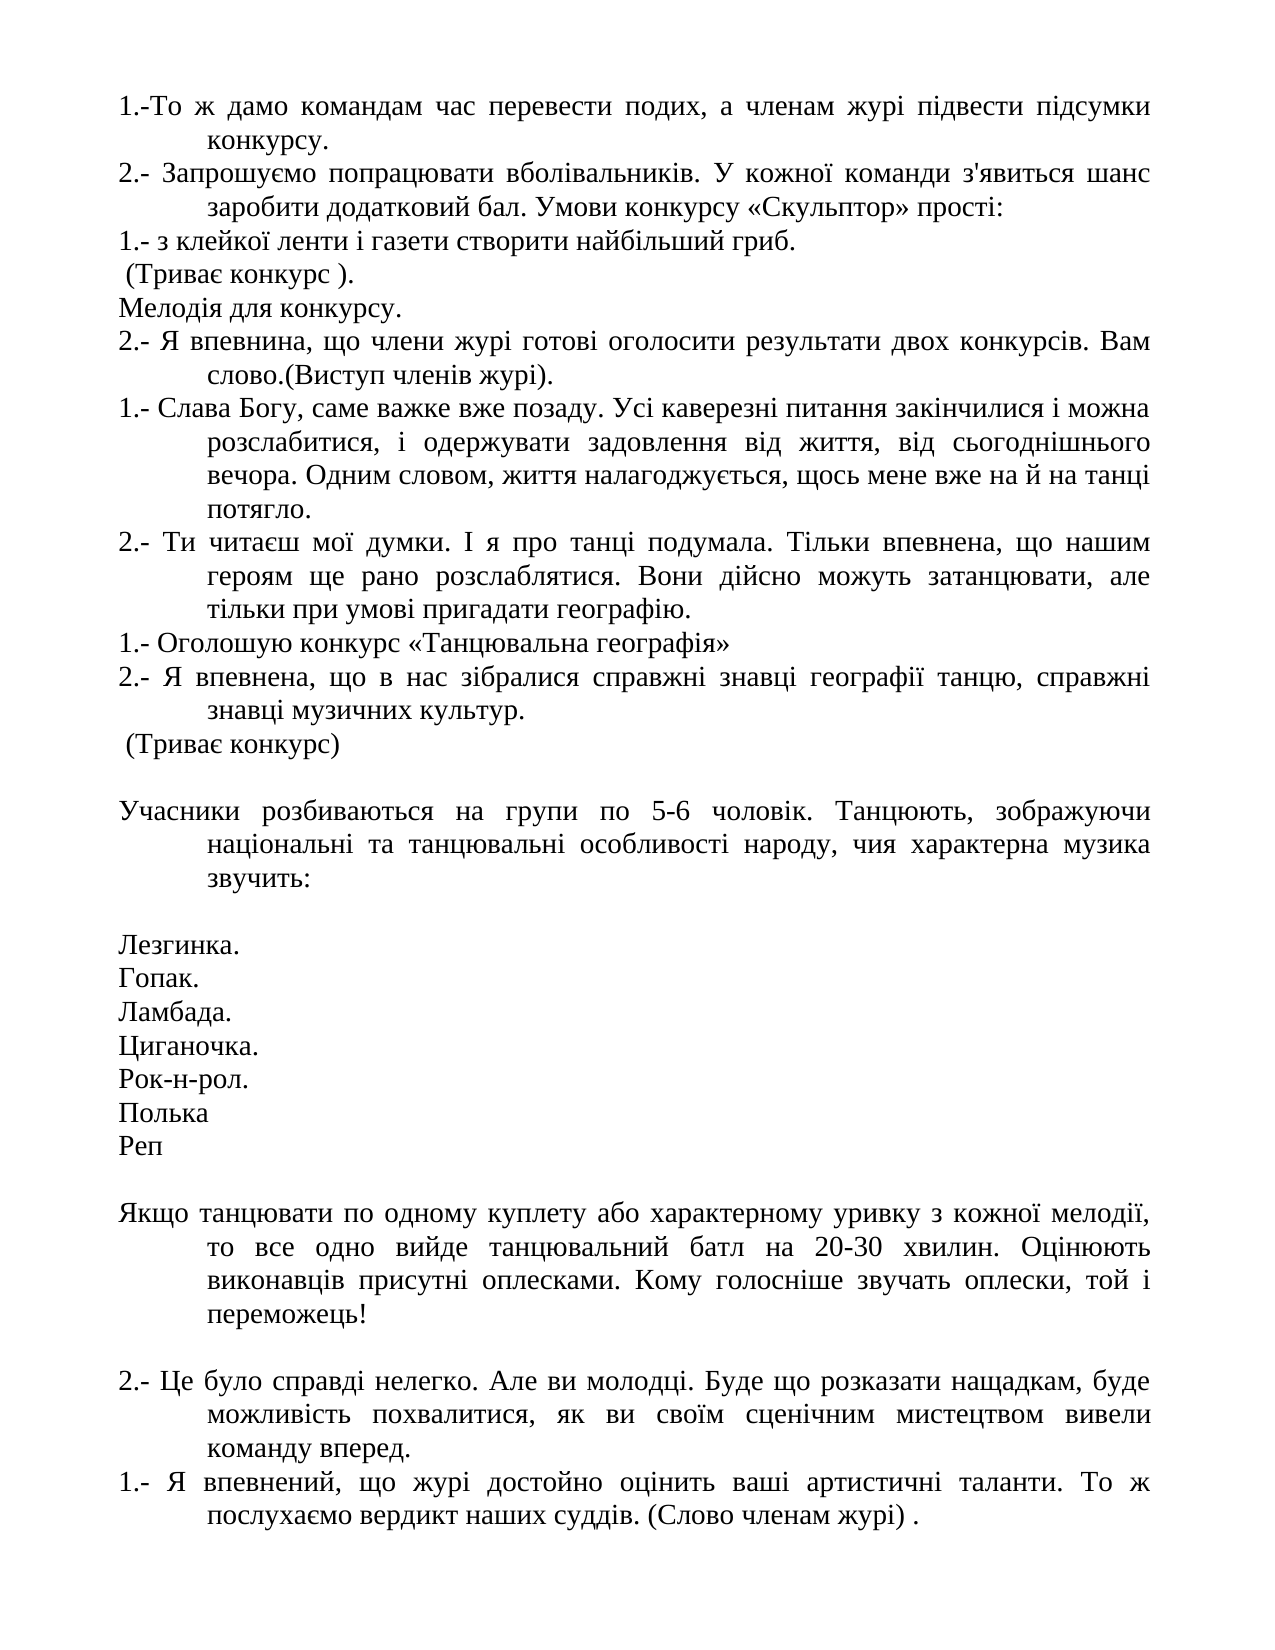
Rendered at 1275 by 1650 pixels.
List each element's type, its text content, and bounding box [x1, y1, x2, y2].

text Учасники розбиваються на групи по 5-6 чоловік. Танцюють, зображуючи національні та танцювальні особливості народу, чия характерна музика звучить: [118, 793, 1152, 893]
text 2.- Я впевнина, що члени журі готові оголосити результати двох конкурсів. Вам слово.(Виступ членів журі). [118, 323, 1152, 390]
text Циганочка. [118, 1028, 1152, 1061]
text 1.- з клейкої ленти і газети створити найбільший гриб. [118, 223, 1152, 256]
text 1.-То ж дамо командам час перевести подих, а членам журі підвести підсумки конкурсу. [118, 88, 1152, 156]
text Мелодія для конкурсу. [118, 290, 1152, 323]
text Реп [118, 1128, 1152, 1162]
text Ламбада. [118, 994, 1152, 1028]
text Лезгинка. [118, 927, 1152, 961]
text (Триває конкурс) [118, 726, 1152, 759]
text 2.- Ти читаєш мої думки. І я про танці подумала. Тільки впевнена, що нашим героям ще рано розслаблятися. Вони дійсно можуть затанцювати, але тільки при умові пригадати географію. [118, 524, 1152, 625]
text Якщо танцювати по одному куплету або характерному уривку з кожної мелодії, то все одно вийде танцювальний батл на 20-30 хвилин. Оцінюють виконавців присутні оплесками. Кому голосніше звучать оплески, той і переможець! [118, 1195, 1152, 1329]
text 1.- Слава Богу, саме важке вже позаду. Усі каверезні питання закінчилися і можна розслабитися, і одержувати задовлення від життя, від сьогоднішнього вечора. Одним словом, життя налагоджується, щось мене вже на й на танці потягло. [118, 390, 1152, 524]
text Рок-н-рол. [118, 1061, 1152, 1095]
text 2.- Я впевнена, що в нас зібралися справжні знавці географії танцю, справжні знавці музичних культур. [118, 659, 1152, 726]
text Гопак. [118, 961, 1152, 994]
text 1.- Оголошую конкурс «Танцювальна географія» [118, 625, 1152, 659]
text 1.- Я впевнений, що журі достойно оцінить ваші артистичні таланти. То ж послухаємо вердикт наших суддів. (Слово членам журі) . [118, 1464, 1152, 1531]
text (Триває конкурс ). [118, 256, 1152, 290]
text 2.- Це було справді нелегко. Але ви молодці. Буде що розказати нащадкам, буде можливість похвалитися, як ви своїм сценічним мистецтвом вивели команду вперед. [118, 1363, 1152, 1464]
text Полька [118, 1095, 1152, 1128]
text 2.- Запрошуємо попрацювати вболівальників. У кожної команди з'явиться шанс заробити додатковий бал. Умови конкурсу «Скульптор» прості: [118, 156, 1152, 223]
